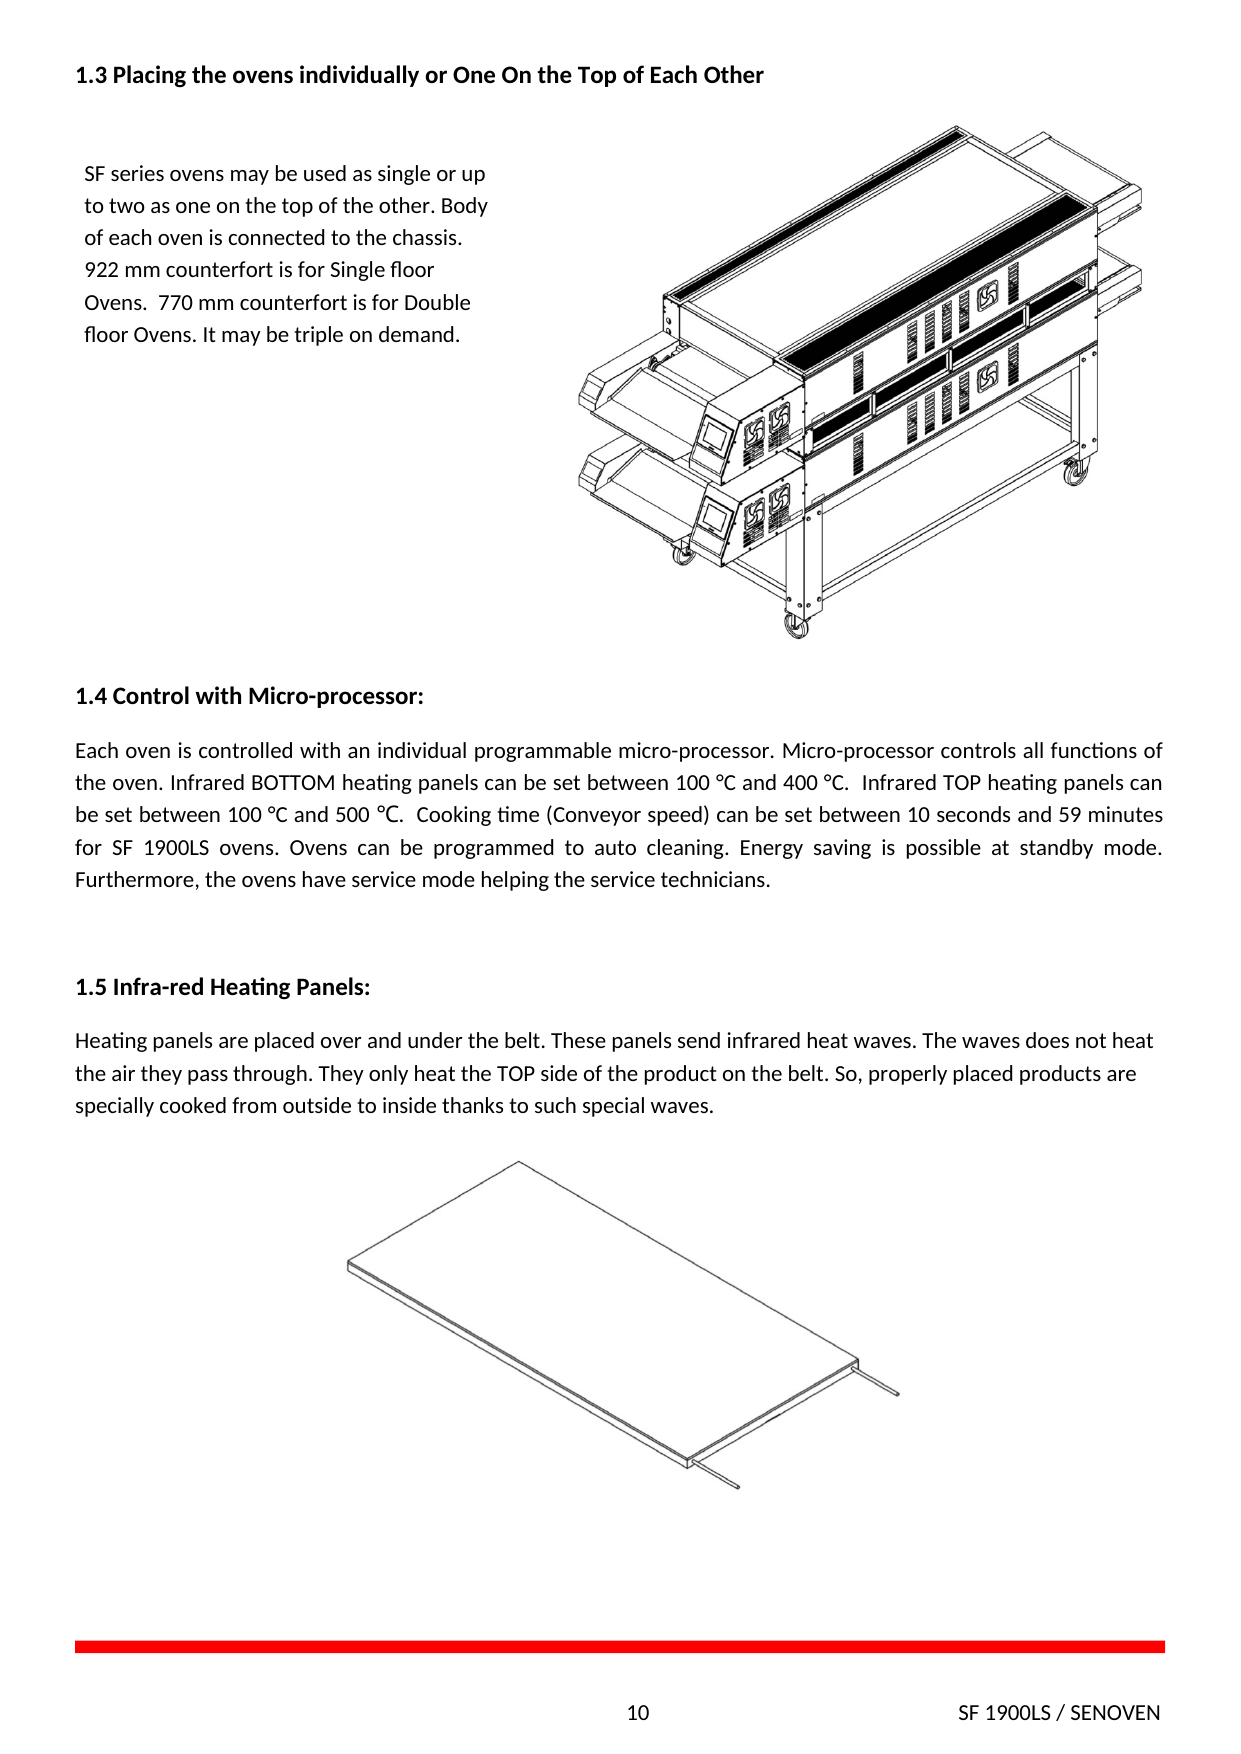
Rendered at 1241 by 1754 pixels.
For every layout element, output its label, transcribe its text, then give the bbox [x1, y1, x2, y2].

picture [327, 1144, 913, 1519]
text Heating panels are placed over and under the belt. These panels send infrared heat waves. The waves does not heat the air they pass through. They only heat the TOP side of the product on the belt. So, properly placed products are specially cooked from outside to inside thanks to such special waves. [75, 1027, 1165, 1119]
picture [561, 115, 1162, 655]
text 1.4 Control with Micro-processor: [75, 680, 1165, 711]
text 1.5 Infra-red Heating Panels: [75, 971, 1165, 1001]
text 1.3 Placing the ovens individually or One On the Top of Each Other [75, 59, 1165, 89]
text Each oven is controlled with an individual programmable micro-processor. Micro-processor controls all functions of the oven. Infrared BOTTOM heating panels can be set between 100 °C and 400 °C. Infrared TOP heating panels can be set between 100 °C and 500 ℃. Cooking time (Conveyor speed) can be set between 10 seconds and 59 minutes for SF 1900LS ovens. Ovens can be programmed to auto cleaning. Energy saving is possible at standby mode. Furthermore, the ovens have service mode helping the service technicians. [75, 736, 1165, 893]
